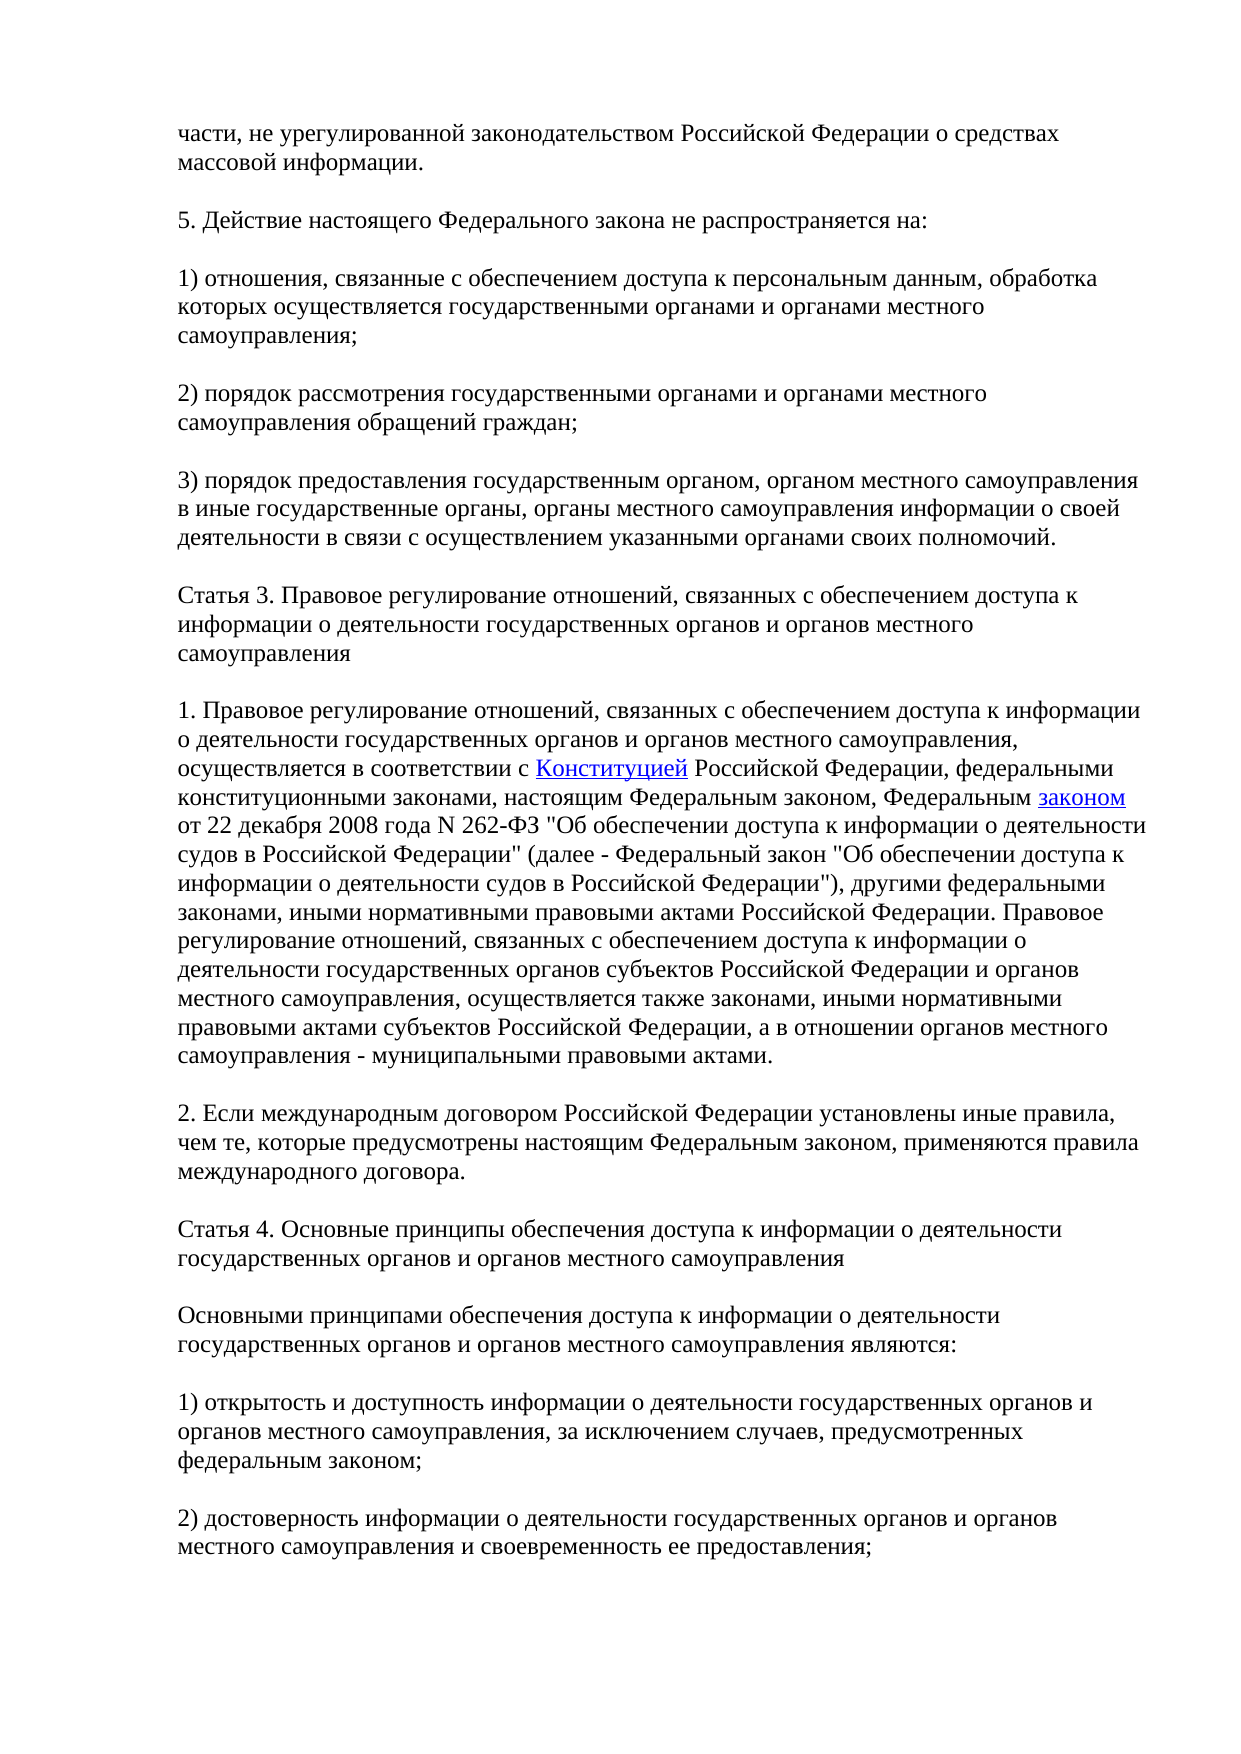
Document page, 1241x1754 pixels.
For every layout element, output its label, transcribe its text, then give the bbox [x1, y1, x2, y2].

text Основными принципами обеспечения доступа к информации о деятельности государственных органов и органов местного самоуправления являются: [177, 1301, 1152, 1358]
text Статья 4. Основные принципы обеспечения доступа к информации о деятельности государственных органов и органов местного самоуправления [177, 1214, 1152, 1271]
text 2) порядок рассмотрения государственными органами и органами местного самоуправления обращений граждан; [177, 378, 1152, 436]
text 2. Если международным договором Российской Федерации установлены иные правила, чем те, которые предусмотрены настоящим Федеральным законом, применяются правила международного договора. [177, 1098, 1152, 1185]
text Статья 3. Правовое регулирование отношений, связанных с обеспечением доступа к информации о деятельности государственных органов и органов местного самоуправления [177, 580, 1152, 666]
text 3) порядок предоставления государственным органом, органом местного самоуправления в иные государственные органы, органы местного самоуправления информации о своей деятельности в связи с осуществлением указанными органами своих полномочий. [177, 465, 1152, 551]
text 1) отношения, связанные с обеспечением доступа к персональным данным, обработка которых осуществляется государственными органами и органами местного самоуправления; [177, 263, 1152, 349]
text 1) открытость и доступность информации о деятельности государственных органов и органов местного самоуправления, за исключением случаев, предусмотренных федеральным законом; [177, 1387, 1152, 1473]
text 1. Правовое регулирование отношений, связанных с обеспечением доступа к информации о деятельности государственных органов и органов местного самоуправления, осуществляется в соответствии с Конституцией Российской Федерации, федеральными конституционными законами, настоящим Федеральным законом, Федеральным законом от 22 декабря 2008 года N 262-ФЗ "Об обеспечении доступа к информации о деятельности судов в Российской Федерации" (далее - Федеральный закон "Об обеспечении доступа к информации о деятельности судов в Российской Федерации"), другими федеральными законами, иными нормативными правовыми актами Российской Федерации. Правовое регулирование отношений, связанных с обеспечением доступа к информации о деятельности государственных органов субъектов Российской Федерации и органов местного самоуправления, осуществляется также законами, иными нормативными правовыми актами субъектов Российской Федерации, а в отношении органов местного самоуправления - муниципальными правовыми актами. [177, 696, 1152, 1069]
text 2) достоверность информации о деятельности государственных органов и органов местного самоуправления и своевременность ее предоставления; [177, 1503, 1152, 1560]
text 5. Действие настоящего Федерального закона не распространяется на: [177, 205, 1152, 233]
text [177, 118, 1152, 176]
